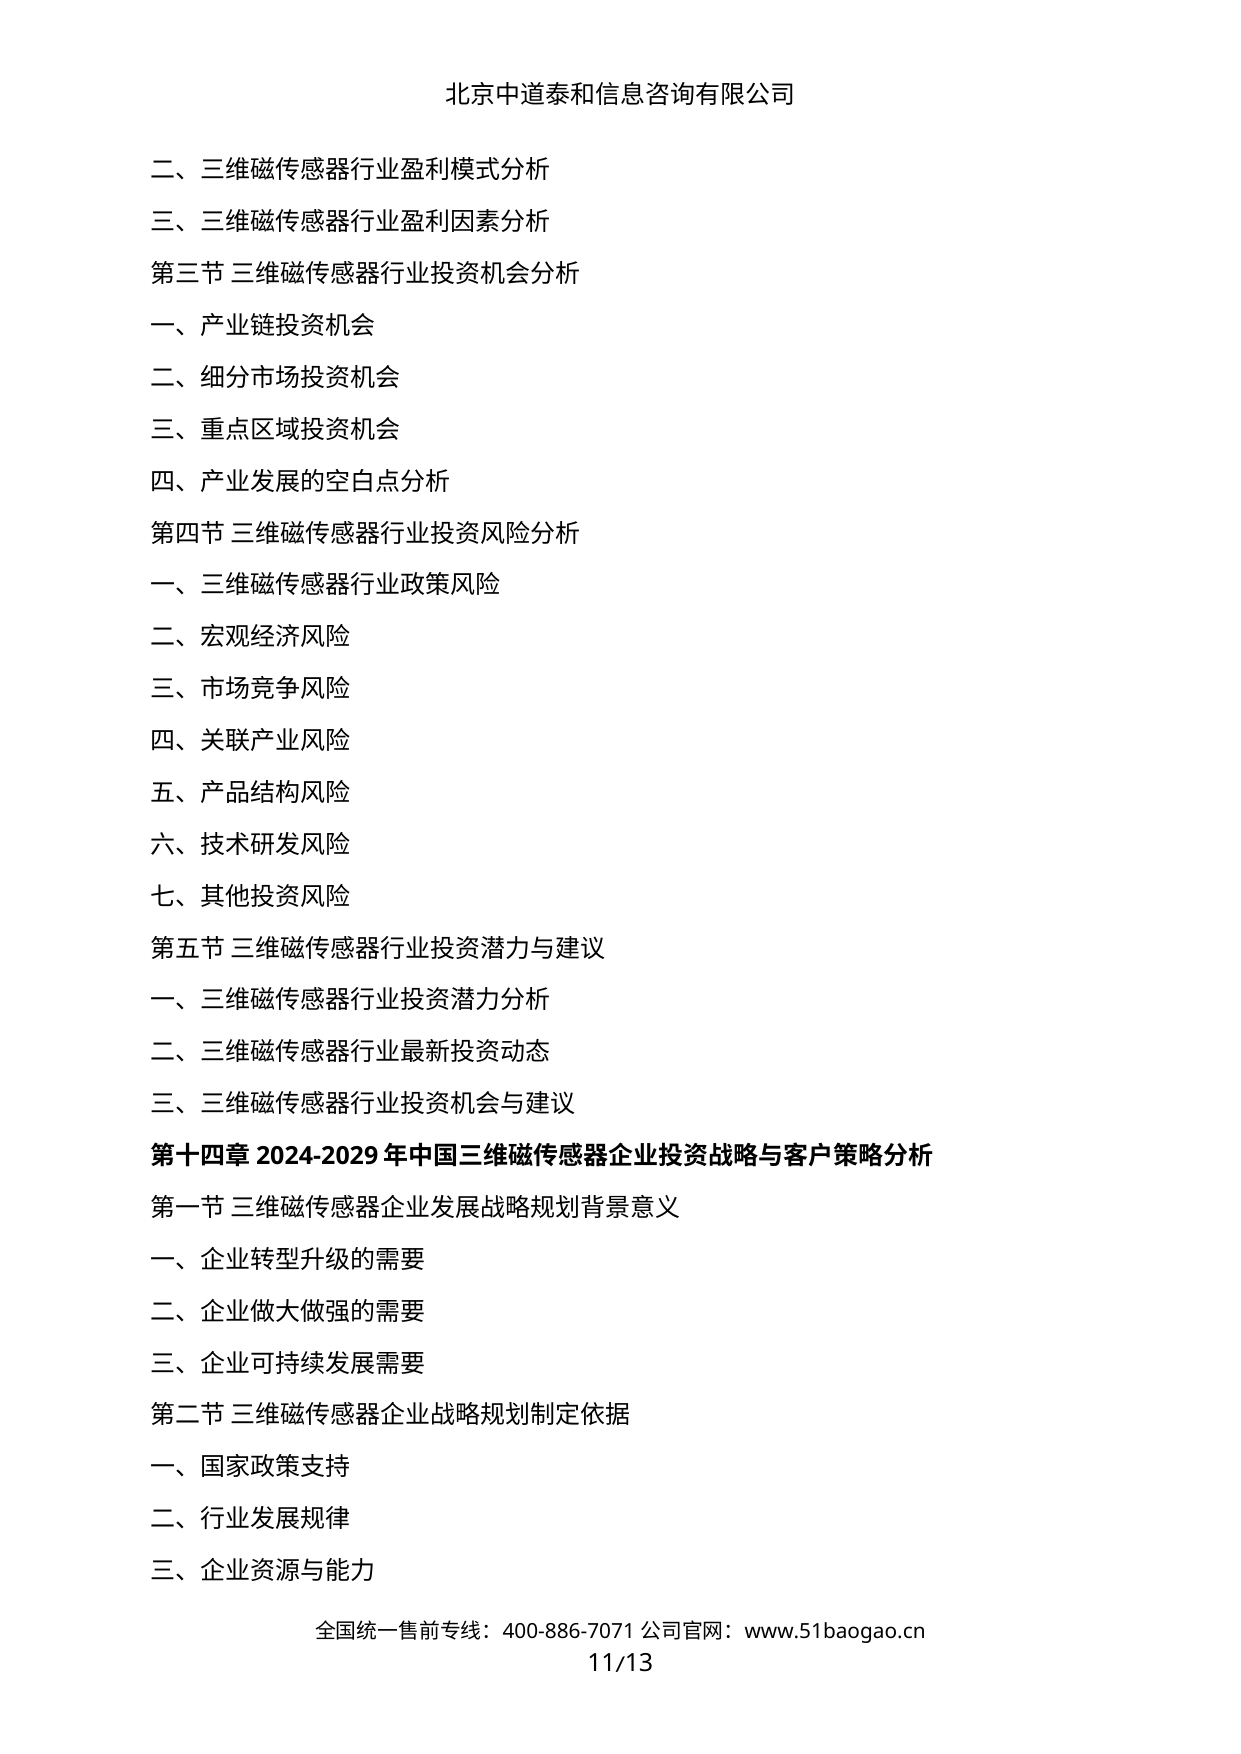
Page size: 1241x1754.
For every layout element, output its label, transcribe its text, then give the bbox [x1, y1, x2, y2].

text 二、三维磁传感器行业最新投资动态 [150, 1032, 1090, 1068]
text 二、宏观经济风险 [150, 617, 1090, 653]
text 二、三维磁传感器行业盈利模式分析 [150, 150, 1090, 186]
text 六、技术研发风险 [150, 824, 1090, 861]
text 一、三维磁传感器行业投资潜力分析 [150, 980, 1090, 1016]
text 二、细分市场投资机会 [150, 357, 1090, 394]
text 五、产品结构风险 [150, 772, 1090, 809]
text 一、国家政策支持 [150, 1447, 1090, 1483]
text 一、三维磁传感器行业政策风险 [150, 565, 1090, 601]
text 第三节 三维磁传感器行业投资机会分析 [150, 254, 1090, 290]
text 第二节 三维磁传感器企业战略规划制定依据 [150, 1395, 1090, 1431]
text 第一节 三维磁传感器企业发展战略规划背景意义 [150, 1187, 1090, 1224]
text 七、其他投资风险 [150, 876, 1090, 912]
text 三、企业可持续发展需要 [150, 1343, 1090, 1379]
text 一、产业链投资机会 [150, 306, 1090, 342]
text 三、三维磁传感器行业投资机会与建议 [150, 1084, 1090, 1120]
text 三、市场竞争风险 [150, 669, 1090, 705]
text 四、产业发展的空白点分析 [150, 461, 1090, 497]
text 三、企业资源与能力 [150, 1551, 1090, 1587]
text 三、三维磁传感器行业盈利因素分析 [150, 202, 1090, 238]
text 第四节 三维磁传感器行业投资风险分析 [150, 513, 1090, 549]
text 一、企业转型升级的需要 [150, 1239, 1090, 1276]
text 第十四章 2024-2029年中国三维磁传感器企业投资战略与客户策略分析 [150, 1136, 1090, 1172]
text 四、关联产业风险 [150, 721, 1090, 757]
text 三、重点区域投资机会 [150, 409, 1090, 446]
text 二、企业做大做强的需要 [150, 1291, 1090, 1327]
text 二、行业发展规律 [150, 1499, 1090, 1535]
text 第五节 三维磁传感器行业投资潜力与建议 [150, 928, 1090, 964]
